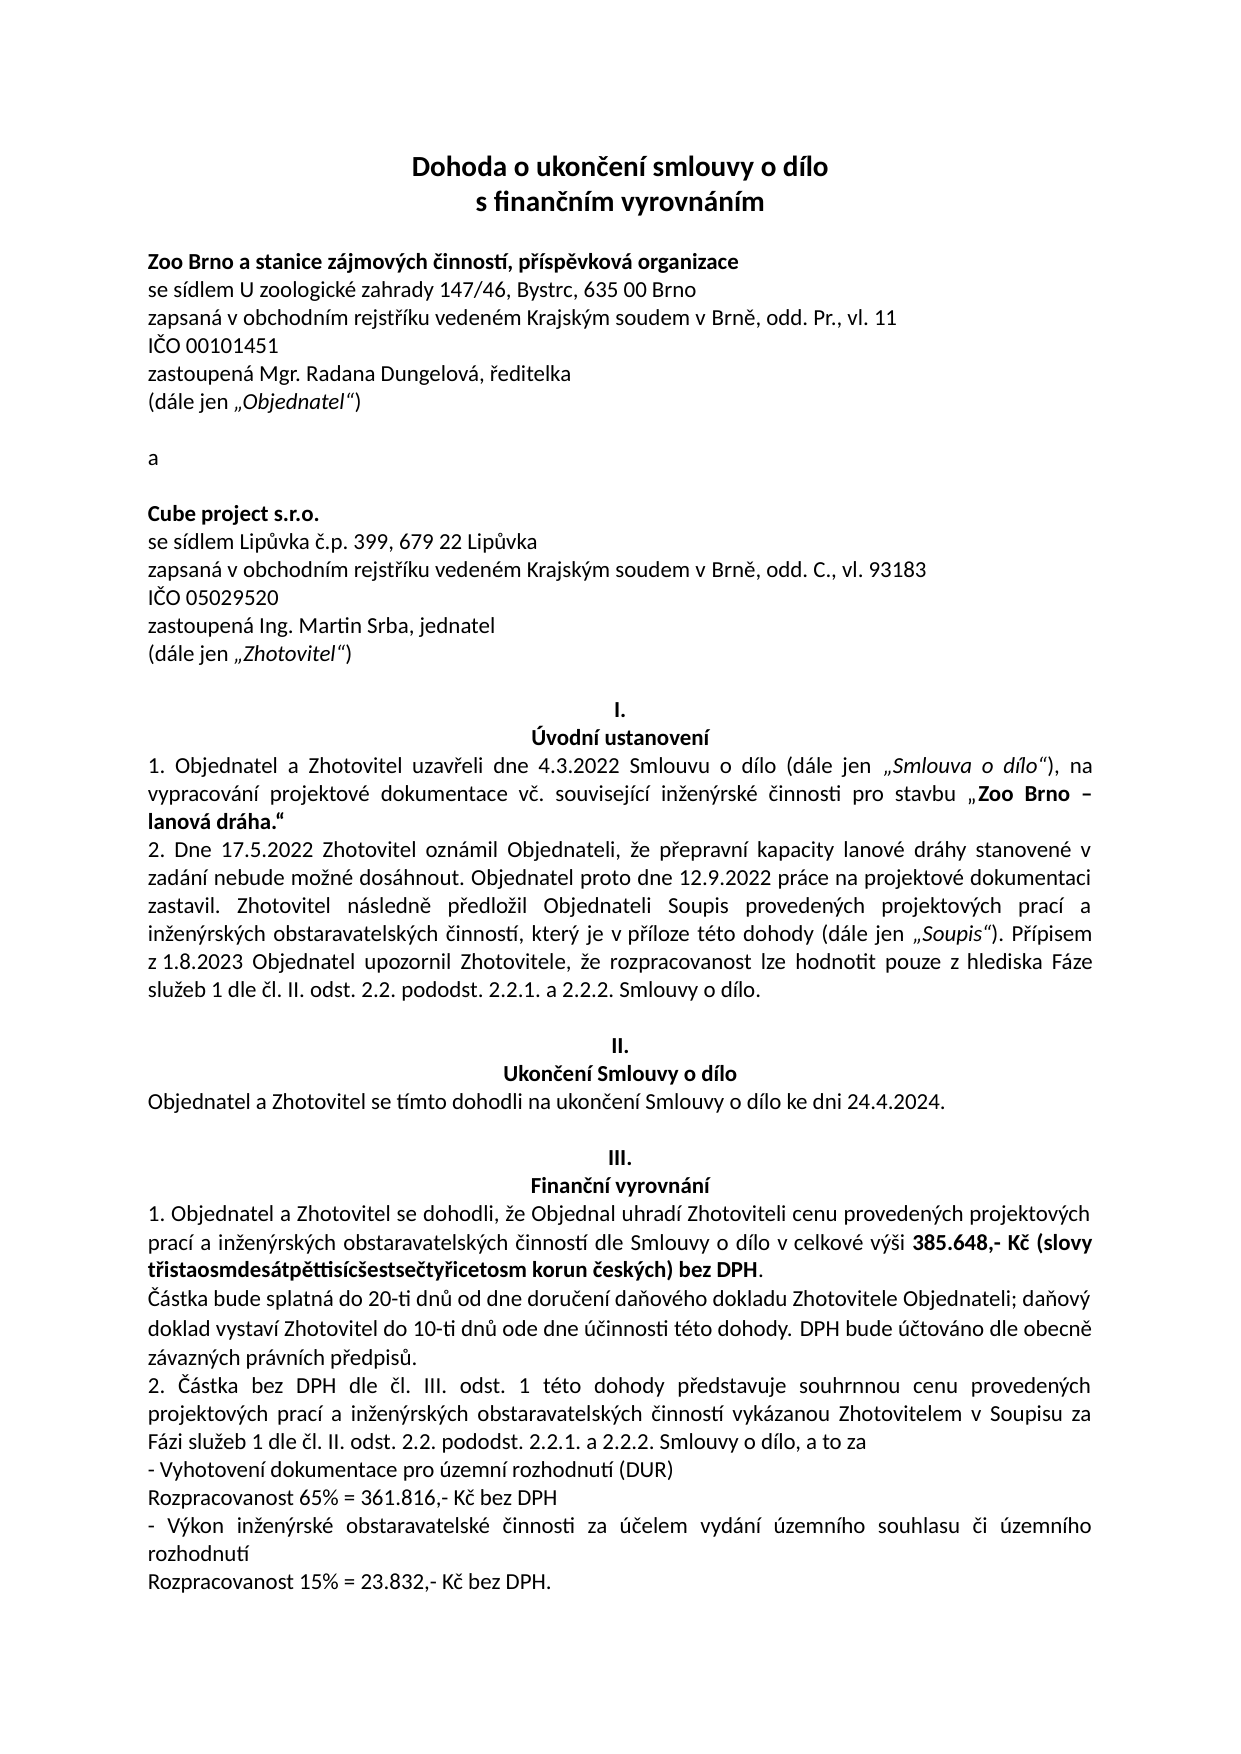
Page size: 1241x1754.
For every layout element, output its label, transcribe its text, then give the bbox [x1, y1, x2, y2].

text (dále jen „Zhotovitel“) [148, 639, 1093, 667]
text 2. Částka bez DPH dle čl. III. odst. 1 této dohody představuje souhrnnou cenu provedených projektových prací a inženýrských obstaravatelských činností vykázanou Zhotovitelem v Soupisu za Fázi služeb 1 dle čl. II. odst. 2.2. pododst. 2.2.1. a 2.2.2. Smlouvy o dílo, a to za [148, 1371, 1093, 1455]
text 1. Objednatel a Zhotovitel se dohodli, že Objednal uhradí Zhotoviteli cenu provedených projektových prací a inženýrských obstaravatelských činností dle Smlouvy o dílo v celkové výši 385.648,- Kč (slovy třistaosmdesátpěttisícšestsečtyřicetosm korun českých) bez DPH. [148, 1199, 1093, 1284]
text Částka bude splatná do 20-ti dnů od dne doručení daňového dokladu Zhotovitele Objednateli; daňový doklad vystaví Zhotovitel do 10-ti dnů ode dne účinnosti této dohody. DPH bude účtováno dle obecně závazných právních předpisů. [148, 1284, 1093, 1371]
text Cube project s.r.o. [148, 499, 1093, 527]
text zapsaná v obchodním rejstříku vedeném Krajským soudem v Brně, odd. Pr., vl. 11 [148, 303, 1093, 331]
text Dohoda o ukončení smlouvy o dílo [148, 148, 1093, 183]
text II. [148, 1031, 1093, 1059]
text Ukončení Smlouvy o dílo [148, 1059, 1093, 1087]
text 2. Dne 17.5.2022 Zhotovitel oznámil Objednateli, že přepravní kapacity lanové dráhy stanovené v zadání nebude možné dosáhnout. Objednatel proto dne 12.9.2022 práce na projektové dokumentaci zastavil. Zhotovitel následně předložil Objednateli Soupis provedených projektových prací a inženýrských obstaravatelských činností, který je v příloze této dohody (dále jen „Soupis“). Přípisem z 1.8.2023 Objednatel upozornil Zhotovitele, že rozpracovanost lze hodnotit pouze z hlediska Fáze služeb 1 dle čl. II. odst. 2.2. pododst. 2.2.1. a 2.2.2. Smlouvy o dílo. [148, 835, 1093, 1003]
text Zoo Brno a stanice zájmových činností, příspěvková organizace [148, 247, 1093, 275]
text a [148, 443, 1093, 471]
text Rozpracovanost 15% = 23.832,- Kč bez DPH. [148, 1567, 1093, 1595]
text zastoupená Ing. Martin Srba, jednatel [148, 611, 1093, 639]
text I. [148, 695, 1093, 723]
text IČO 00101451 [148, 331, 1093, 359]
text Úvodní ustanovení [148, 723, 1093, 751]
text 1. Objednatel a Zhotovitel uzavřeli dne 4.3.2022 Smlouvu o dílo (dále jen „Smlouva o dílo“), na vypracování projektové dokumentace vč. související inženýrské činnosti pro stavbu „Zoo Brno – lanová dráha.“ [148, 751, 1093, 835]
text Objednatel a Zhotovitel se tímto dohodli na ukončení Smlouvy o dílo ke dni 24.4.2024. [148, 1087, 1093, 1116]
text Finanční vyrovnání [148, 1172, 1093, 1199]
text - Výkon inženýrské obstaravatelské činnosti za účelem vydání územního souhlasu či územního rozhodnutí [148, 1511, 1093, 1567]
text IČO 05029520 [148, 583, 1093, 611]
text s finančním vyrovnáním [148, 183, 1093, 219]
text III. [148, 1143, 1093, 1172]
text se sídlem Lipůvka č.p. 399, 679 22 Lipůvka [148, 527, 1093, 555]
text zapsaná v obchodním rejstříku vedeném Krajským soudem v Brně, odd. C., vl. 93183 [148, 555, 1093, 583]
text zastoupená Mgr. Radana Dungelová, ředitelka [148, 359, 1093, 387]
text (dále jen „Objednatel“) [148, 387, 1093, 415]
text - Vyhotovení dokumentace pro územní rozhodnutí (DUR) [148, 1455, 1093, 1483]
text se sídlem U zoologické zahrady 147/46, Bystrc, 635 00 Brno [148, 275, 1093, 303]
text Rozpracovanost 65% = 361.816,- Kč bez DPH [148, 1483, 1093, 1511]
